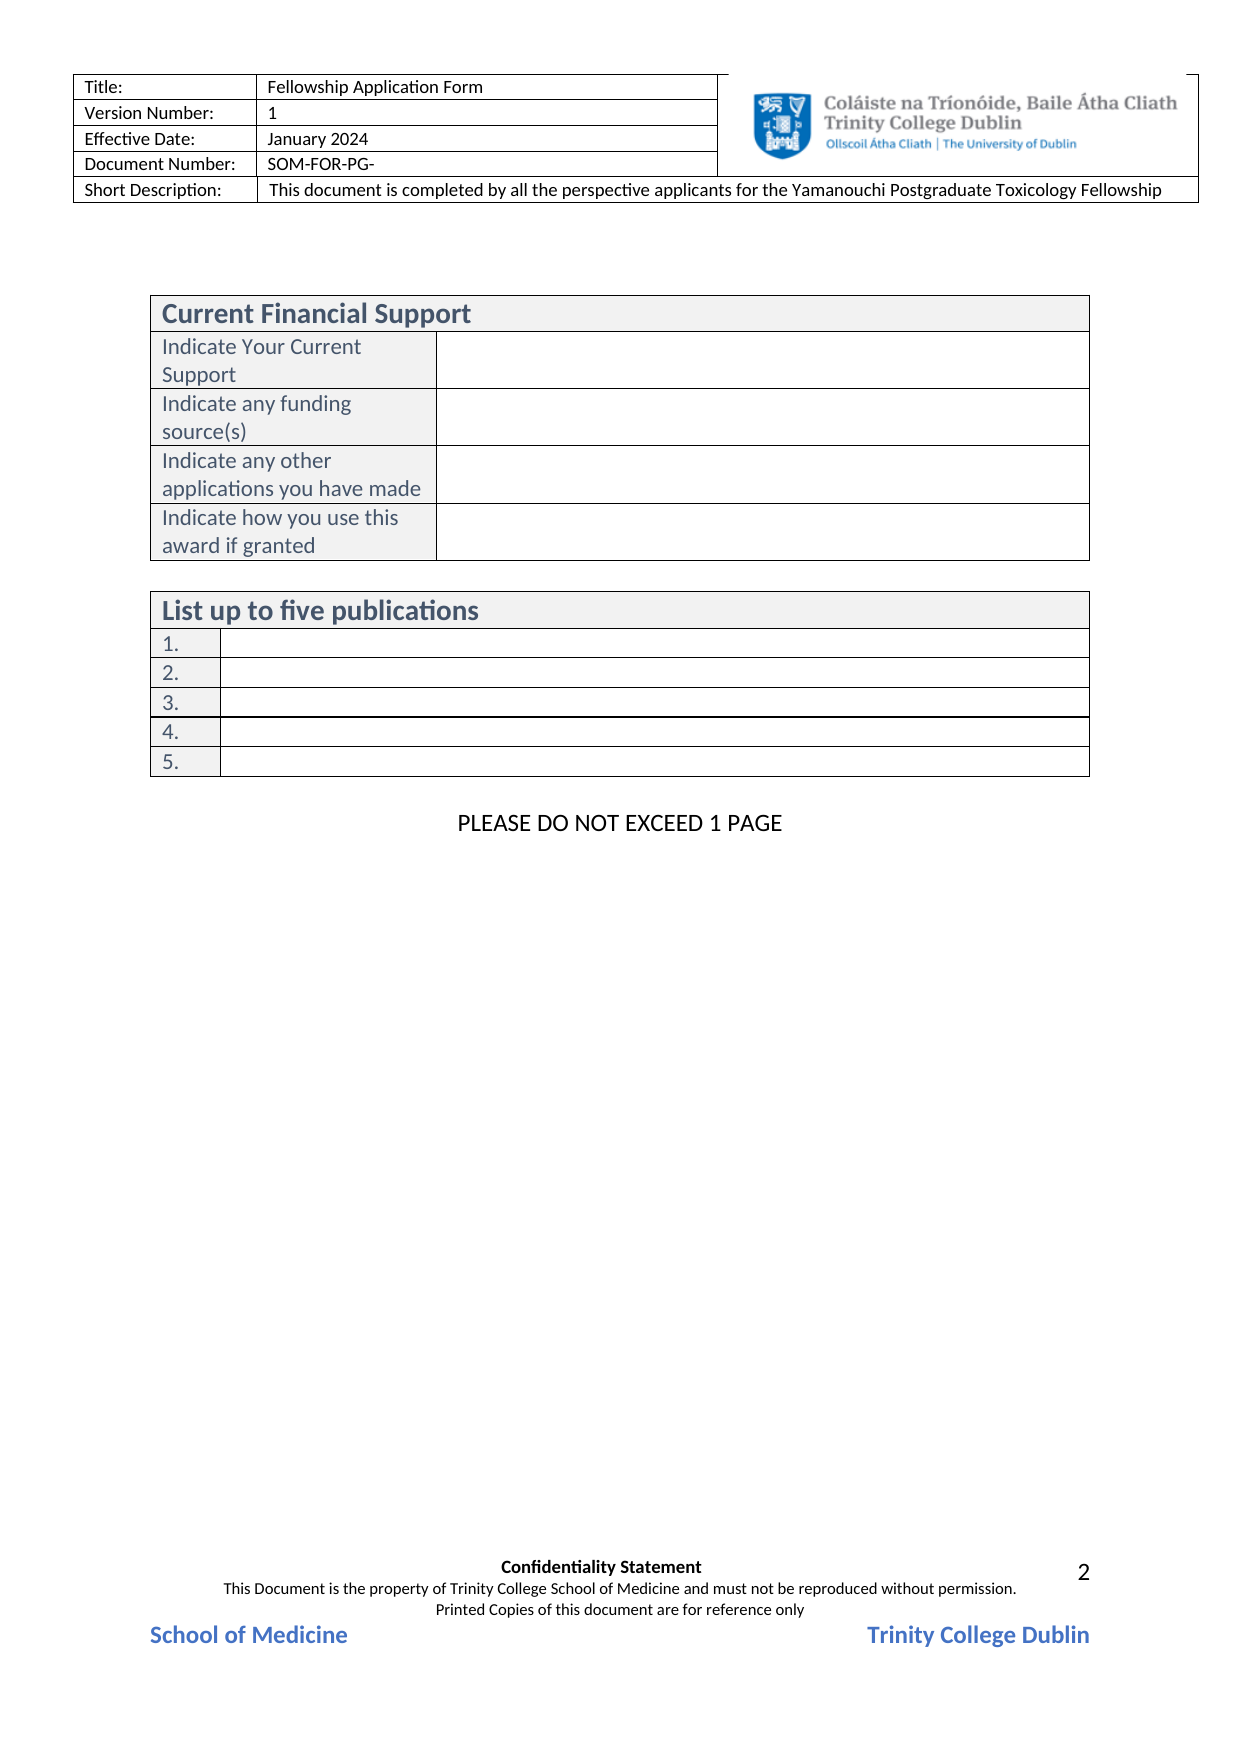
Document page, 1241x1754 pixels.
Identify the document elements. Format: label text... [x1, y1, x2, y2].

table_cell [437, 389, 1089, 445]
table_cell Indicate how you use this award if granted [151, 504, 436, 559]
table_cell [221, 718, 1089, 746]
table_cell Indicate any other applications you have made [151, 446, 436, 502]
table_cell [437, 332, 1089, 388]
table_header List up to five publications [151, 592, 1089, 628]
table_cell 3. [151, 688, 220, 716]
table_header Current Financial Support [151, 296, 1089, 331]
table_cell [221, 658, 1089, 687]
text PLEASE DO NOT EXCEED 1 PAGE [150, 807, 1090, 838]
table_cell 5. [151, 747, 220, 776]
table_cell Indicate any funding source(s) [151, 389, 436, 445]
table_cell Indicate Your Current Support [151, 332, 436, 388]
table_cell [221, 747, 1089, 776]
table_cell [221, 629, 1089, 657]
table_cell [437, 504, 1089, 559]
table_cell 4. [151, 718, 220, 746]
table_cell [437, 446, 1089, 502]
picture [728, 74, 1187, 167]
table_cell 2. [151, 658, 220, 687]
table_cell 1. [151, 629, 220, 657]
table_cell [221, 688, 1089, 716]
